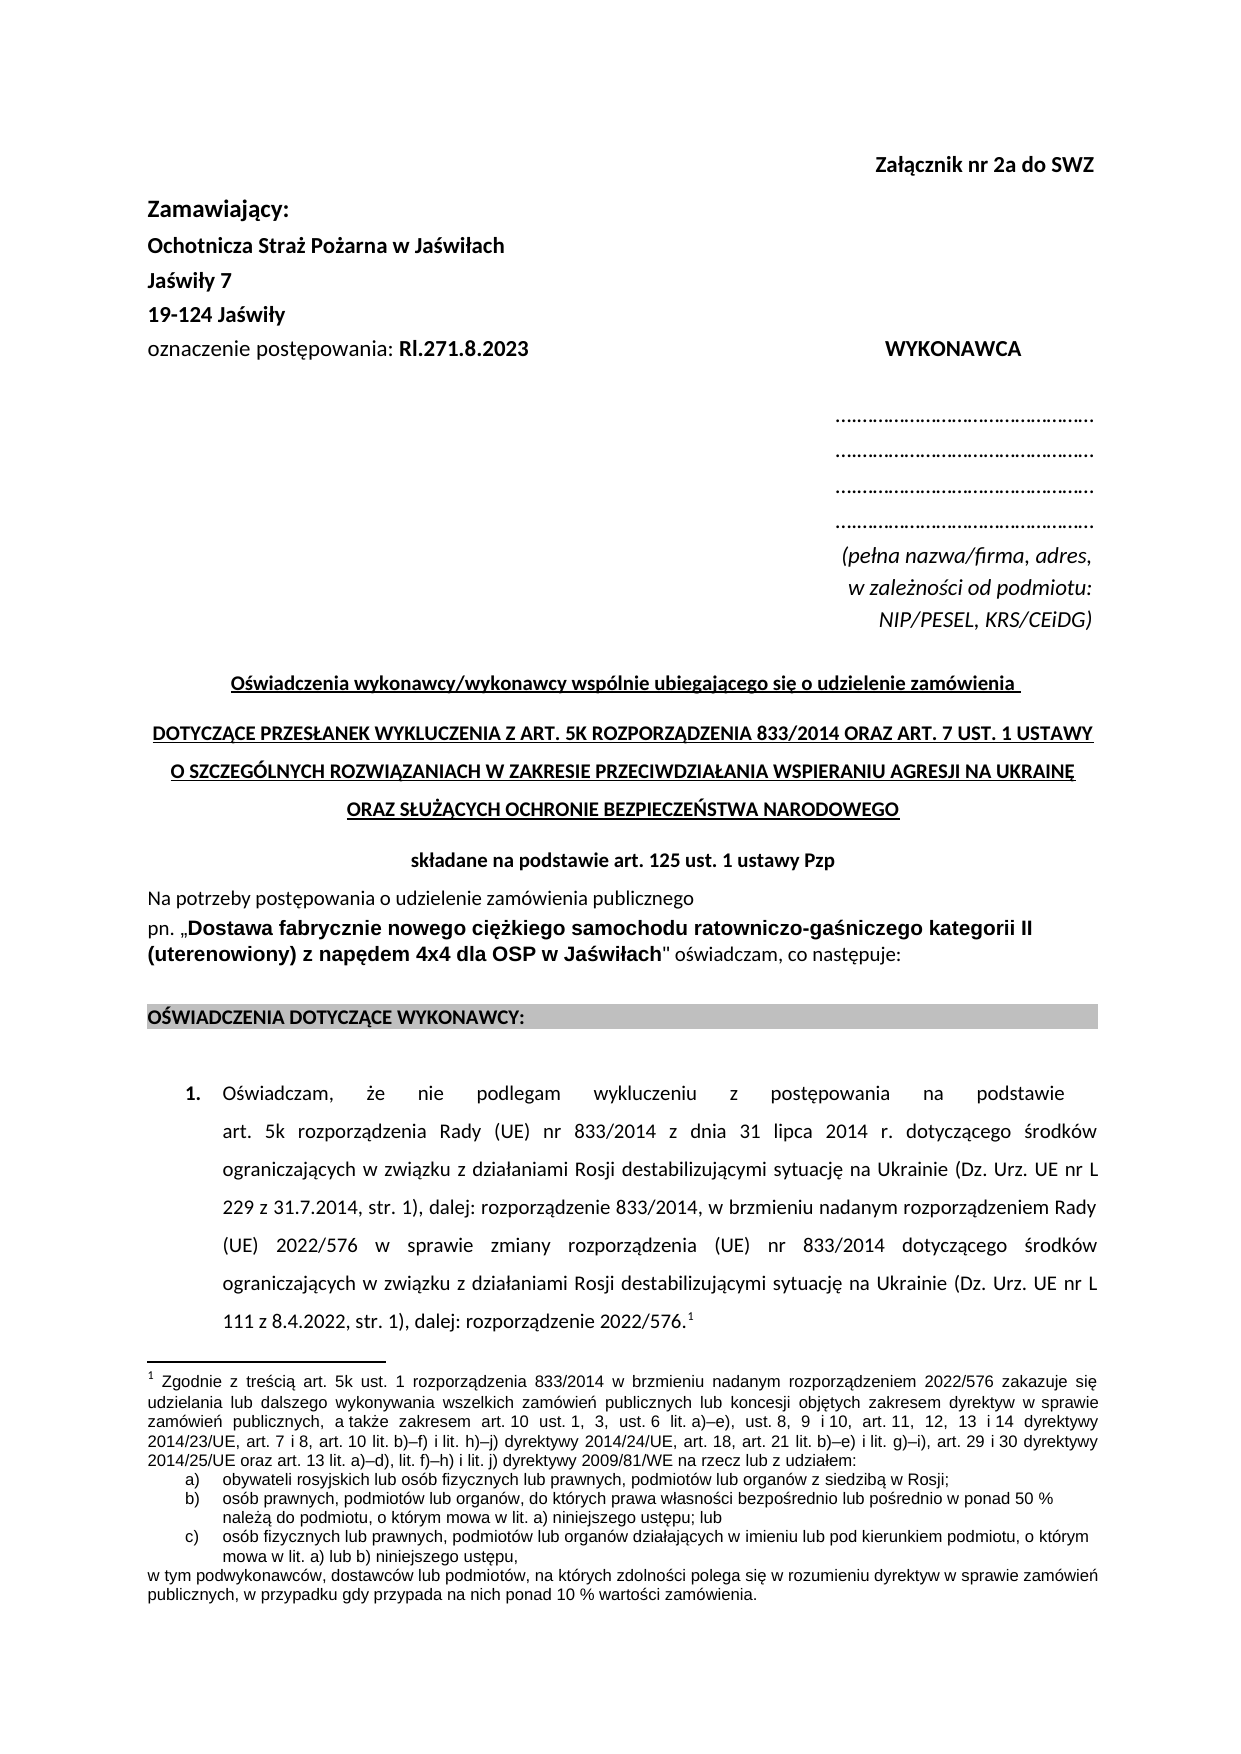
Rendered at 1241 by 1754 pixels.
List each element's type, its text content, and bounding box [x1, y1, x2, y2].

text Załącznik nr 2a do SWZ [349, 150, 1094, 178]
text (pełna nazwa/firma, adres, [369, 542, 1092, 569]
text ….……………………………………… [146, 471, 1094, 499]
text 19-124 Jaświły [147, 300, 1094, 328]
text ….……………………………………… [146, 400, 1094, 428]
text OŚWIADCZENIA DOTYCZĄCE WYKONAWCY: [147, 1004, 1098, 1029]
text Jaświły 7 [147, 266, 1094, 294]
list Oświadczam, że nie podlegam wykluczeniu z postępowania na podstawie art. 5k rozporządzenia Rady (UE) nr 833/2014 z dnia 31 lipca 2014 r. dotyczącego środków ograniczających w związku z działaniami Rosji destabilizującymi sytuację na Ukrainie (Dz. Urz. UE nr L 229 z 31.7.2014, str. 1), dalej: rozporządzenie 833/2014, w brzmieniu nadanym rozporządzeniem Rady (UE) 2022/576 w sprawie zmiany rozporządzenia (UE) nr 833/2014 dotyczącego środków ograniczających w związku z działaniami Rosji destabilizującymi sytuację na Ukrainie (Dz. Urz. UE nr L 111 z 8.4.2022, str. 1), dalej: rozporządzenie 2022/576. [185, 1080, 1098, 1334]
text ….……………………………………… [146, 506, 1094, 534]
text oznaczenie postępowania: Rl.271.8.2023 WYKONAWCA [147, 334, 1094, 362]
text Zamawiający: [147, 193, 1098, 224]
text składane na podstawie art. 125 ust. 1 ustawy Pzp [147, 847, 1098, 873]
text ….……………………………………… [146, 436, 1094, 464]
text Na potrzeby postępowania o udzielenie zamówienia publicznego pn. „Dostawa fabrycznie nowego ciężkiego samochodu ratowniczo-gaśniczego kategorii II (uterenowiony) z napędem 4x4 dla OSP w Jaświłach" oświadczam, co następuje: [147, 885, 1098, 967]
text Ochotnicza Straż Pożarna w Jaświłach [147, 232, 1094, 260]
text w zależności od podmiotu: [369, 573, 1092, 602]
text DOTYCZĄCE PRZESŁANEK WYKLUCZENIA Z ART. 5K ROZPORZĄDZENIA 833/2014 ORAZ ART. 7 UST. 1 USTAWY o szczególnych rozwiązaniach w zakresie przeciwdziałania wspieraniu agresji na Ukrainę oraz służących ochronie bezpieczeństwa narodowego [147, 720, 1098, 822]
text NIP/PESEL, KRS/CEiDG) [146, 606, 1092, 633]
text Oświadczenia wykonawcy/wykonawcy wspólnie ubiegającego się o udzielenie zamówienia [147, 670, 1098, 695]
